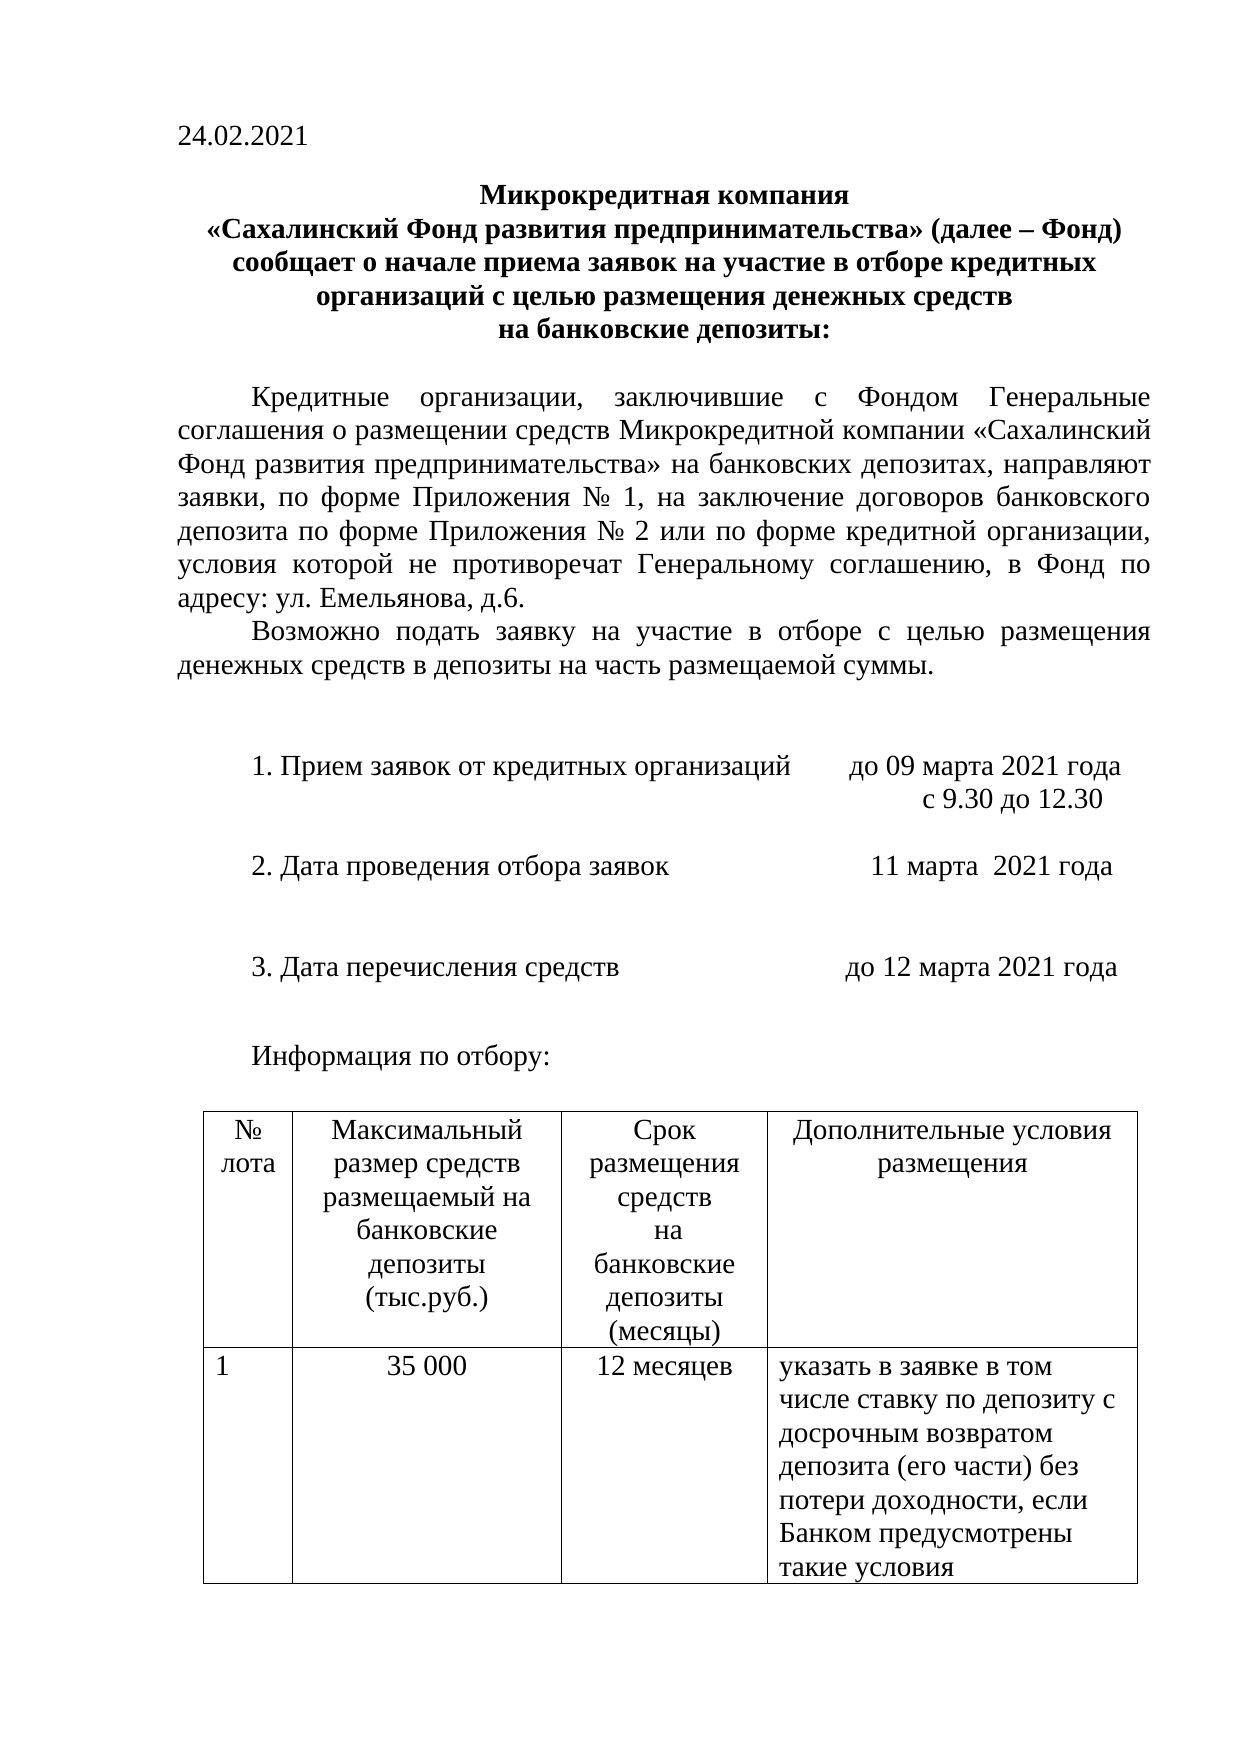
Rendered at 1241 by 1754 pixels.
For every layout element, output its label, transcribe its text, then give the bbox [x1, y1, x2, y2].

text 1. Прием заявок от кредитных организаций до 09 марта 2021 года [177, 748, 1152, 781]
table_header № лота [204, 1112, 292, 1347]
table_cell указать в заявке в том числе ставку по депозиту с досрочным возвратом депозита (его части) без потери доходности, если Банком предусмотрены такие условия [768, 1348, 1137, 1582]
text 3. Дата перечисления средств до 12 марта 2021 года [177, 949, 1152, 982]
text Информация по отбору: [177, 1038, 1152, 1072]
table_header Срок размещения средств на банковские депозиты (месяцы) [562, 1112, 767, 1347]
table_header Максимальный размер средств размещаемый на банковские депозиты (тыс.руб.) [293, 1112, 561, 1347]
text 2. Дата проведения отбора заявок 11 марта 2021 года [177, 848, 1152, 882]
text «Сахалинский Фонд развития предпринимательства» (далее – Фонд) сообщает о начале приема заявок на участие в отборе кредитных организаций с целью размещения денежных средств [177, 211, 1152, 312]
table_cell 12 месяцев [562, 1348, 767, 1582]
table_header Дополнительные условия размещения [768, 1112, 1137, 1347]
text с 9.30 до 12.30 [177, 781, 1152, 815]
text на банковские депозиты: [177, 312, 1152, 345]
text Микрокредитная компания [177, 177, 1152, 211]
text 24.02.2021 [177, 118, 1152, 152]
text Возможно подать заявку на участие в отборе с целью размещения денежных средств в депозиты на часть размещаемой суммы. [177, 613, 1152, 681]
table_cell 35 000 [293, 1348, 561, 1582]
text Кредитные организации, заключившие с Фондом Генеральные соглашения о размещении средств Микрокредитной компании «Сахалинский Фонд развития предпринимательства» на банковских депозитах, направляют заявки, по форме Приложения № 1, на заключение договоров банковского депозита по форме Приложения № 2 или по форме кредитной организации, условия которой не противоречат Генеральному соглашению, в Фонд по адресу: ул. Емельянова, д.6. [177, 379, 1152, 613]
table_cell 1 [204, 1348, 292, 1582]
